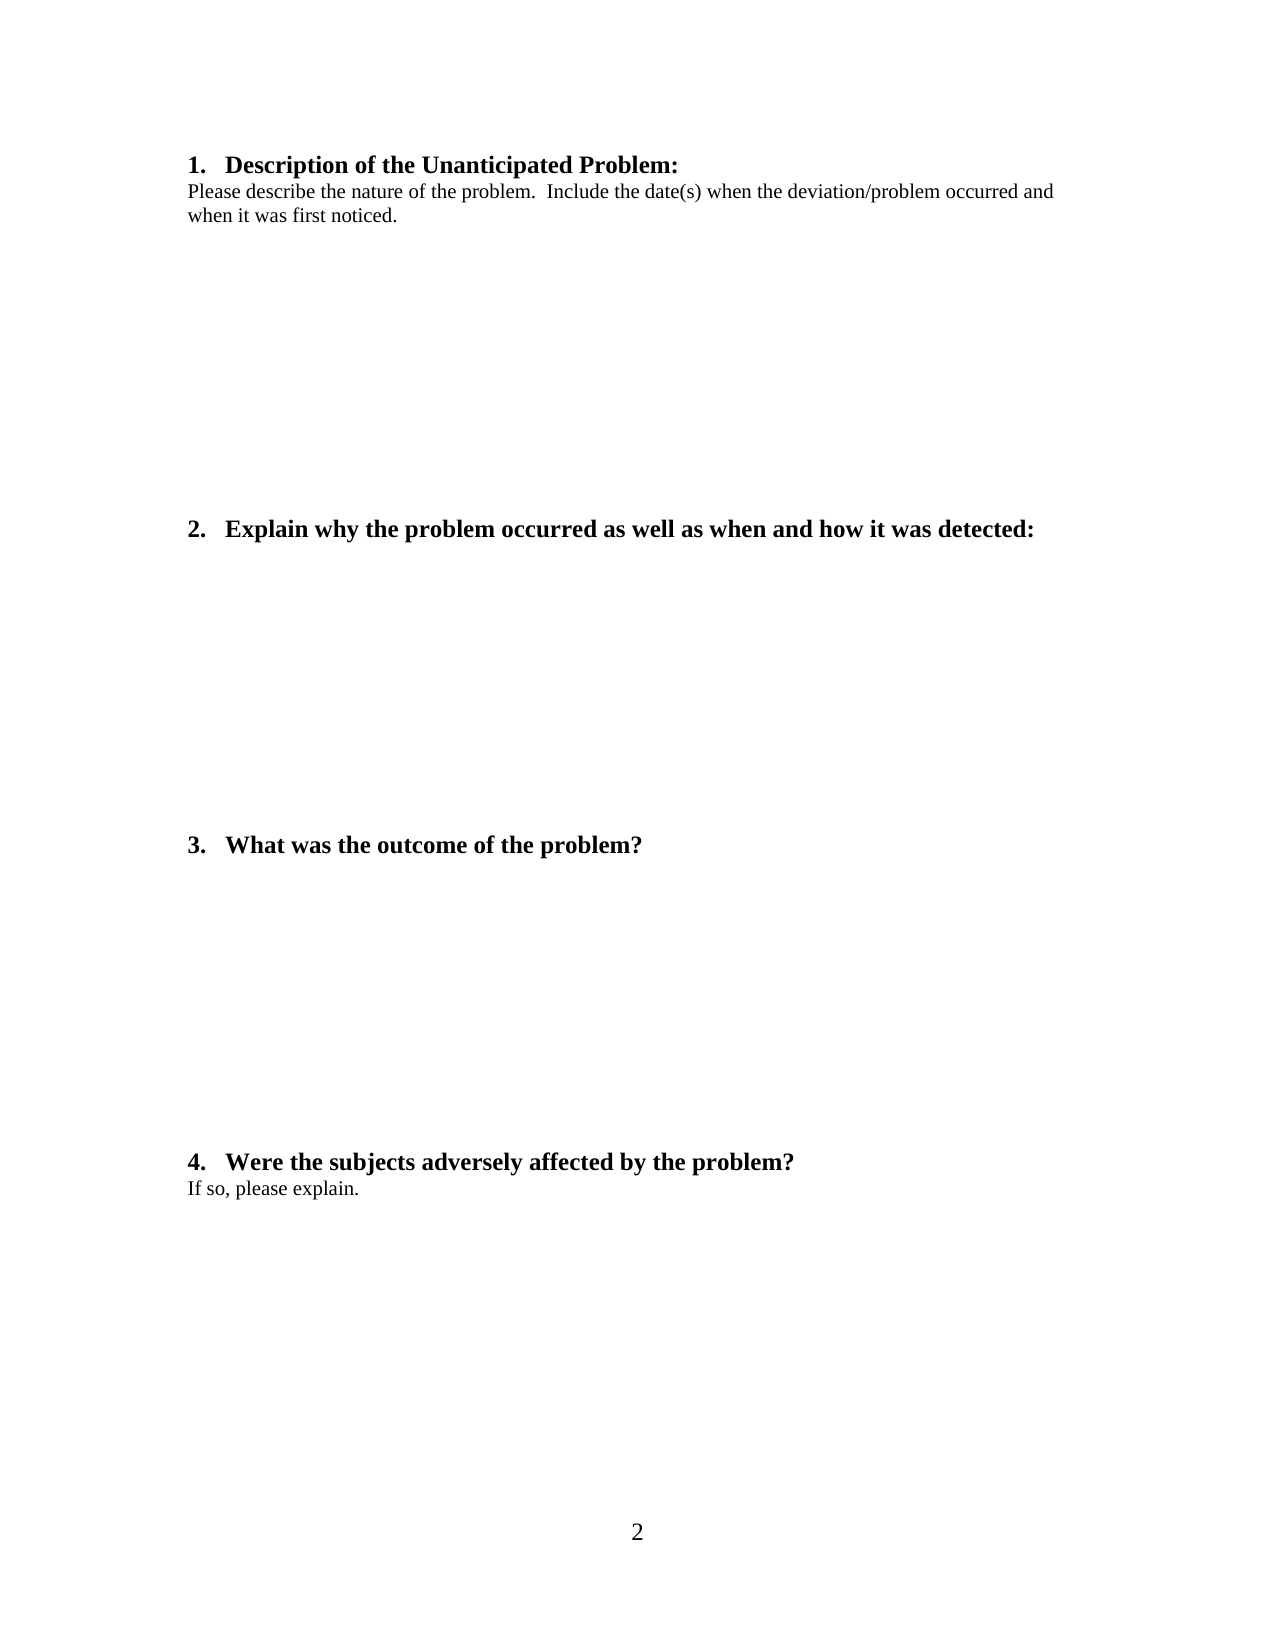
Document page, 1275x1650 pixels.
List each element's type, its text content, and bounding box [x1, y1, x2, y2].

list What was the outcome of the problem? [187, 831, 1087, 859]
text If so, please explain. [187, 1176, 1087, 1200]
subtitle Description of the Unanticipated Problem: [187, 150, 1087, 179]
list Were the subjects adversely affected by the problem? [187, 1147, 1087, 1176]
text Please describe the nature of the problem. Include the date(s) when the deviation/problem occurred and when it was first noticed. [187, 179, 1087, 227]
list Explain why the problem occurred as well as when and how it was detected: [187, 514, 1087, 543]
